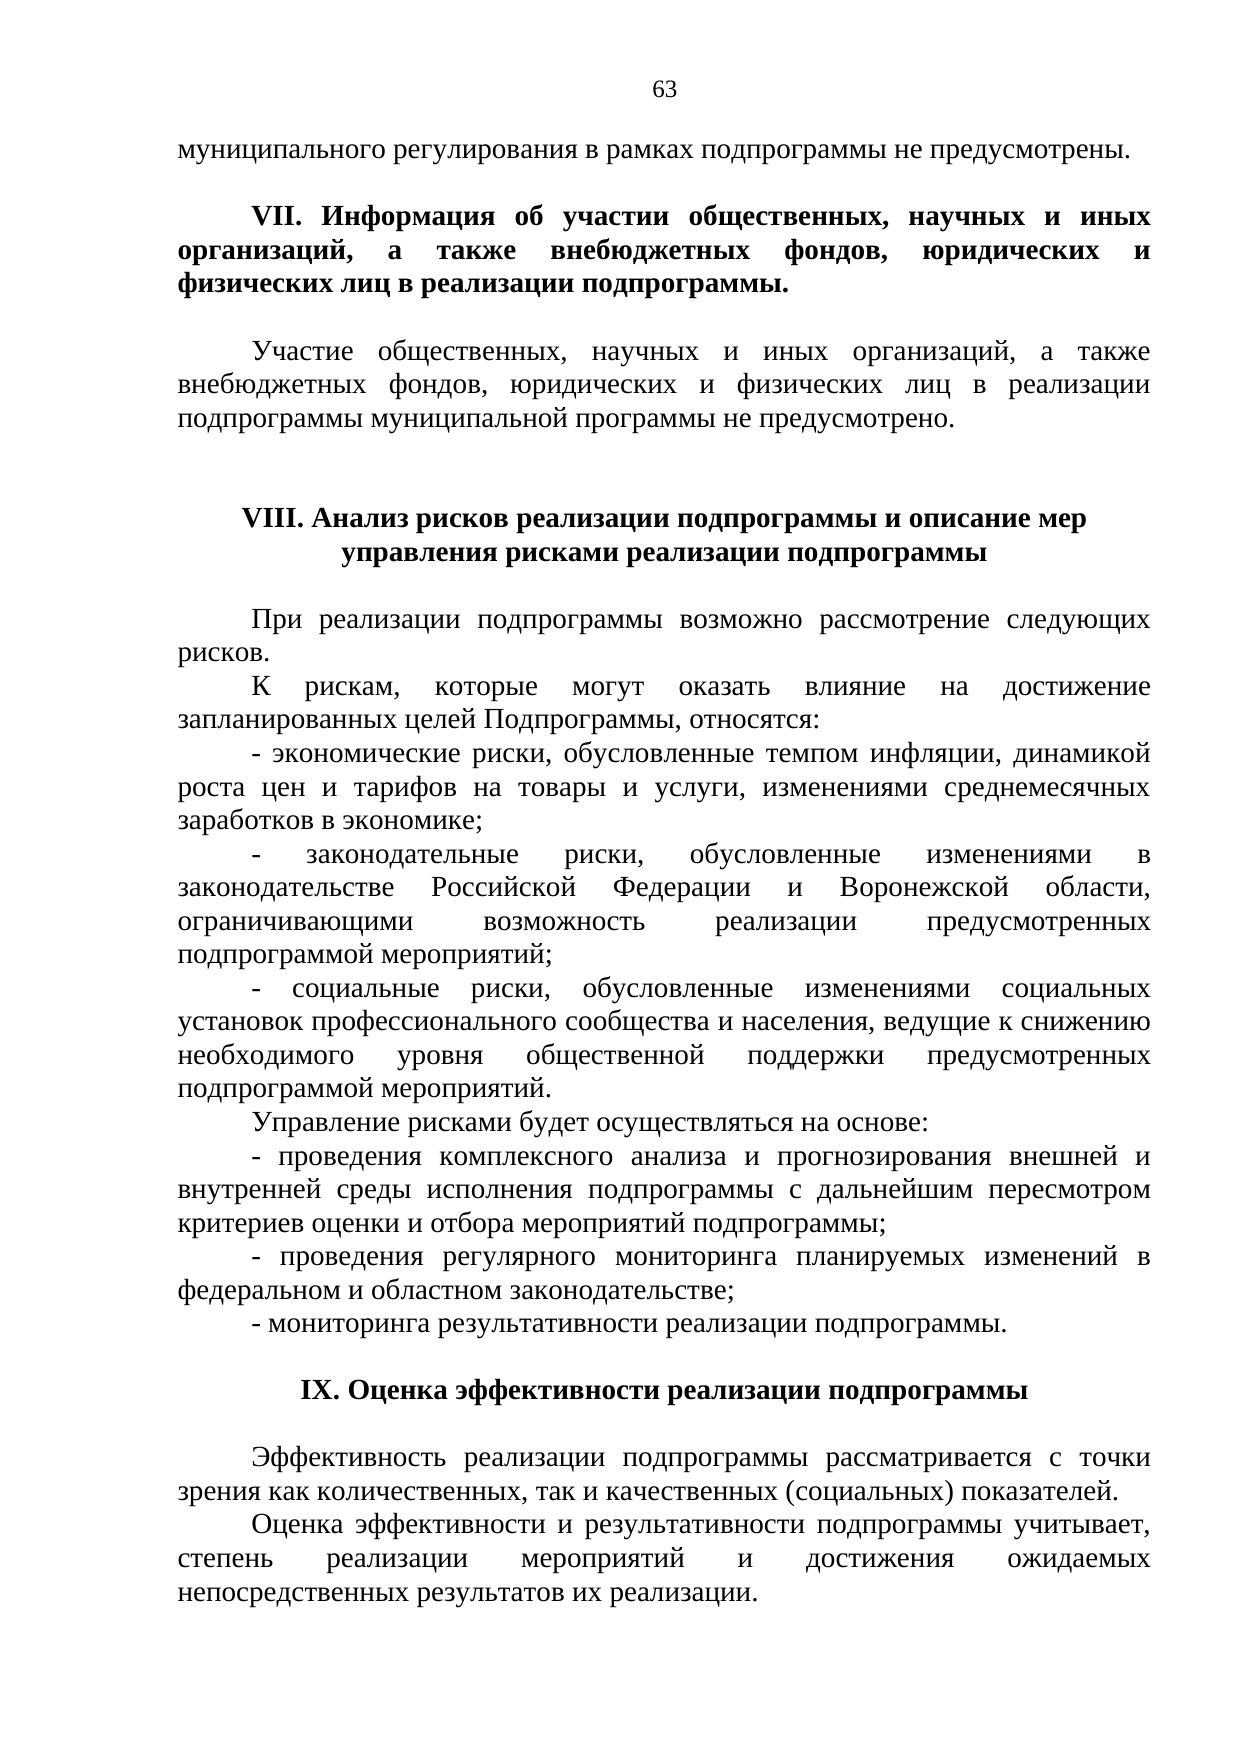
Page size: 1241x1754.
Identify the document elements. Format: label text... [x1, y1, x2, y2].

text - проведения комплексного анализа и прогнозирования внешней и внутренней среды исполнения подпрограммы с дальнейшим пересмотром критериев оценки и отбора мероприятий подпрограммы; [177, 1138, 1152, 1238]
text Эффективность реализации подпрограммы рассматривается с точки зрения как количественных, так и качественных (социальных) показателей. [177, 1439, 1152, 1507]
text - социальные риски, обусловленные изменениями социальных установок профессионального сообщества и населения, ведущие к снижению необходимого уровня общественной поддержки предусмотренных подпрограммой мероприятий. [177, 970, 1152, 1104]
text - экономические риски, обусловленные темпом инфляции, динамикой роста цен и тарифов на товары и услуги, изменениями среднемесячных заработков в экономике; [177, 735, 1152, 836]
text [177, 131, 1152, 165]
text VII. Информация об участии общественных, научных и иных организаций, а также внебюджетных фондов, юридических и физических лиц в реализации подпрограммы. [177, 198, 1152, 299]
text Участие общественных, научных и иных организаций, а также внебюджетных фондов, юридических и физических лиц в реализации подпрограммы муниципальной программы не предусмотрено. [177, 333, 1152, 433]
text Оценка эффективности и результативности подпрограммы учитывает, степень реализации мероприятий и достижения ожидаемых непосредственных результатов их реализации. [177, 1507, 1152, 1607]
text При реализации подпрограммы возможно рассмотрение следующих рисков. [177, 601, 1152, 668]
text - законодательные риски, обусловленные изменениями в законодательстве Российской Федерации и Воронежской области, ограничивающими возможность реализации предусмотренных подпрограммой мероприятий; [177, 836, 1152, 970]
list IX. Оценка эффективности реализации подпрограммы [177, 1372, 1152, 1406]
text - проведения регулярного мониторинга планируемых изменений в федеральном и областном законодательстве; [177, 1238, 1152, 1305]
list VIII. Анализ рисков реализации подпрограммы и описание мер управления рисками реализации подпрограммы [177, 500, 1152, 567]
text Управление рисками будет осуществляться на основе: [177, 1104, 1152, 1138]
text К рискам, которые могут оказать влияние на достижение запланированных целей Подпрограммы, относятся: [177, 668, 1152, 735]
text - мониторинга результативности реализации подпрограммы. [177, 1305, 1152, 1339]
